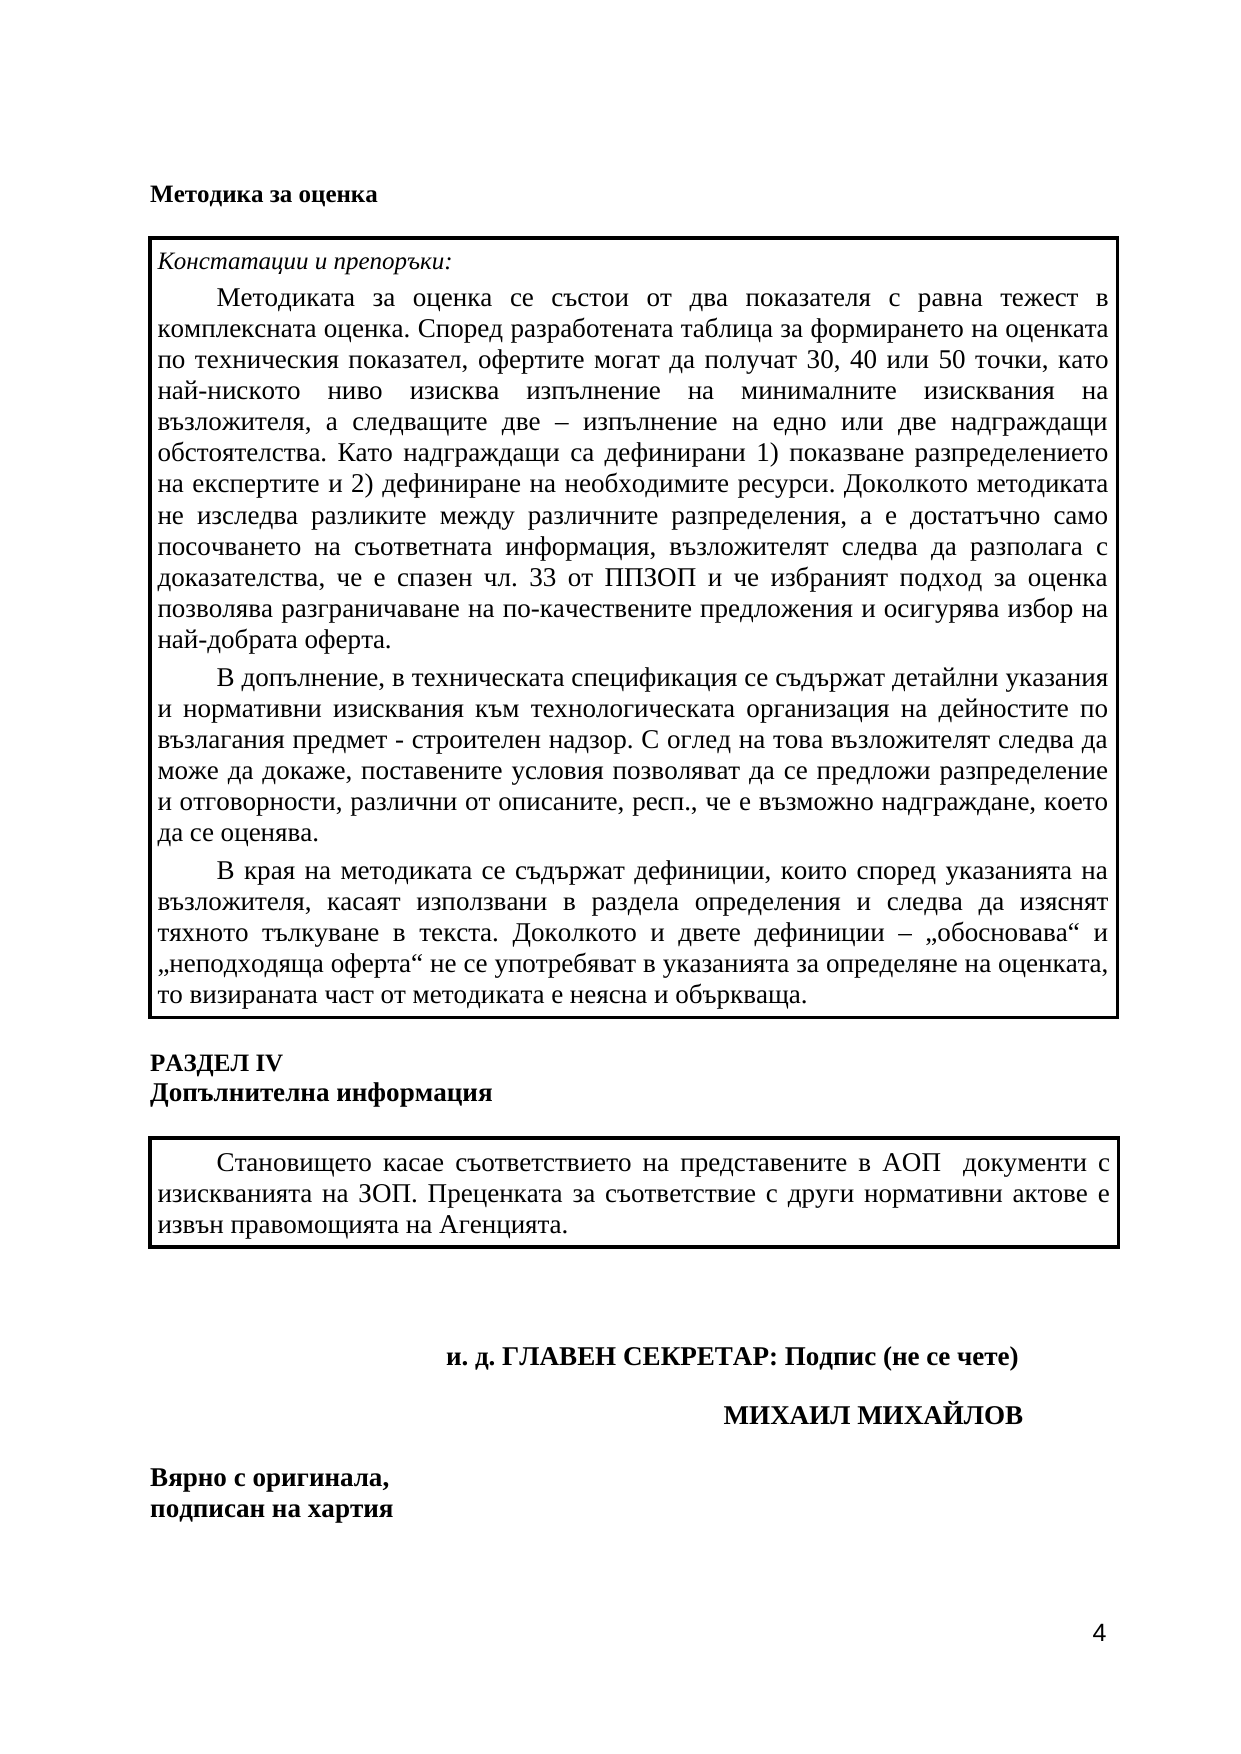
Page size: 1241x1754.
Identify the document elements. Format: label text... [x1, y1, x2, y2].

text Методика за оценка [150, 179, 1106, 208]
text РАЗДЕЛ IV [150, 1048, 1106, 1076]
table_header Становището касае съответствието на представените в АОП документи с изискванията на ЗОП. Преценката за съответствие с други нормативни актове е извън правомощията на Агенцията. [152, 1140, 1117, 1245]
text и. д. ГЛАВЕН СЕКРЕТАР: Подпис (не се чете) [400, 1339, 1106, 1371]
text Допълнителна информация [150, 1076, 1106, 1108]
table_header Констатации и препоръки: Методиката за оценка се състои от два показателя с равна тежест в комплексната оценка. Според разработената таблица за формирането на оценката по техническия показател, офертите могат да получат 30, 40 или 50 точки, като най-ниското ниво изисква изпълнение на минималните изисквания на възложителя, а следващите две – изпълнение на едно или две надграждащи обстоятелства. Като надграждащи са дефинирани 1) показване разпределението на експертите и 2) дефиниране на необходимите ресурси. Доколкото методиката не изследва разликите между различните разпределения, а е достатъчно само посочването на съответната информация, възложителят следва да разполага с доказателства, че е спазен чл. 33 от ППЗОП и че избраният подход за оценка позволява разграничаване на по-качествените предложения и осигурява избор на най-добрата оферта. В допълнение, в техническата спецификация се съдържат детайлни указания и нормативни изисквания към технологическата организация на дейностите по възлагания предмет - строителен надзор. С оглед на това възложителят следва да може да докаже, поставените условия позволяват да се предложи разпределение и отговорности, различни от описаните, респ., че е възможно надграждане, което да се оценява. В края на методиката се съдържат дефиниции, които според указанията на възложителя, касаят използвани в раздела определения и следва да изяснят тяхното тълкуване в текста. Доколкото и двете дефиниции – „обосновава“ и „неподходяща оферта“ не се употребяват в указанията за определяне на оценката, то визираната част от методиката е неясна и объркваща. [152, 240, 1116, 1016]
text МИХАИЛ МИХАЙЛОВ [608, 1399, 1106, 1430]
text подписан на хартия [150, 1492, 824, 1523]
text Вярно с оригинала, [150, 1461, 1106, 1492]
